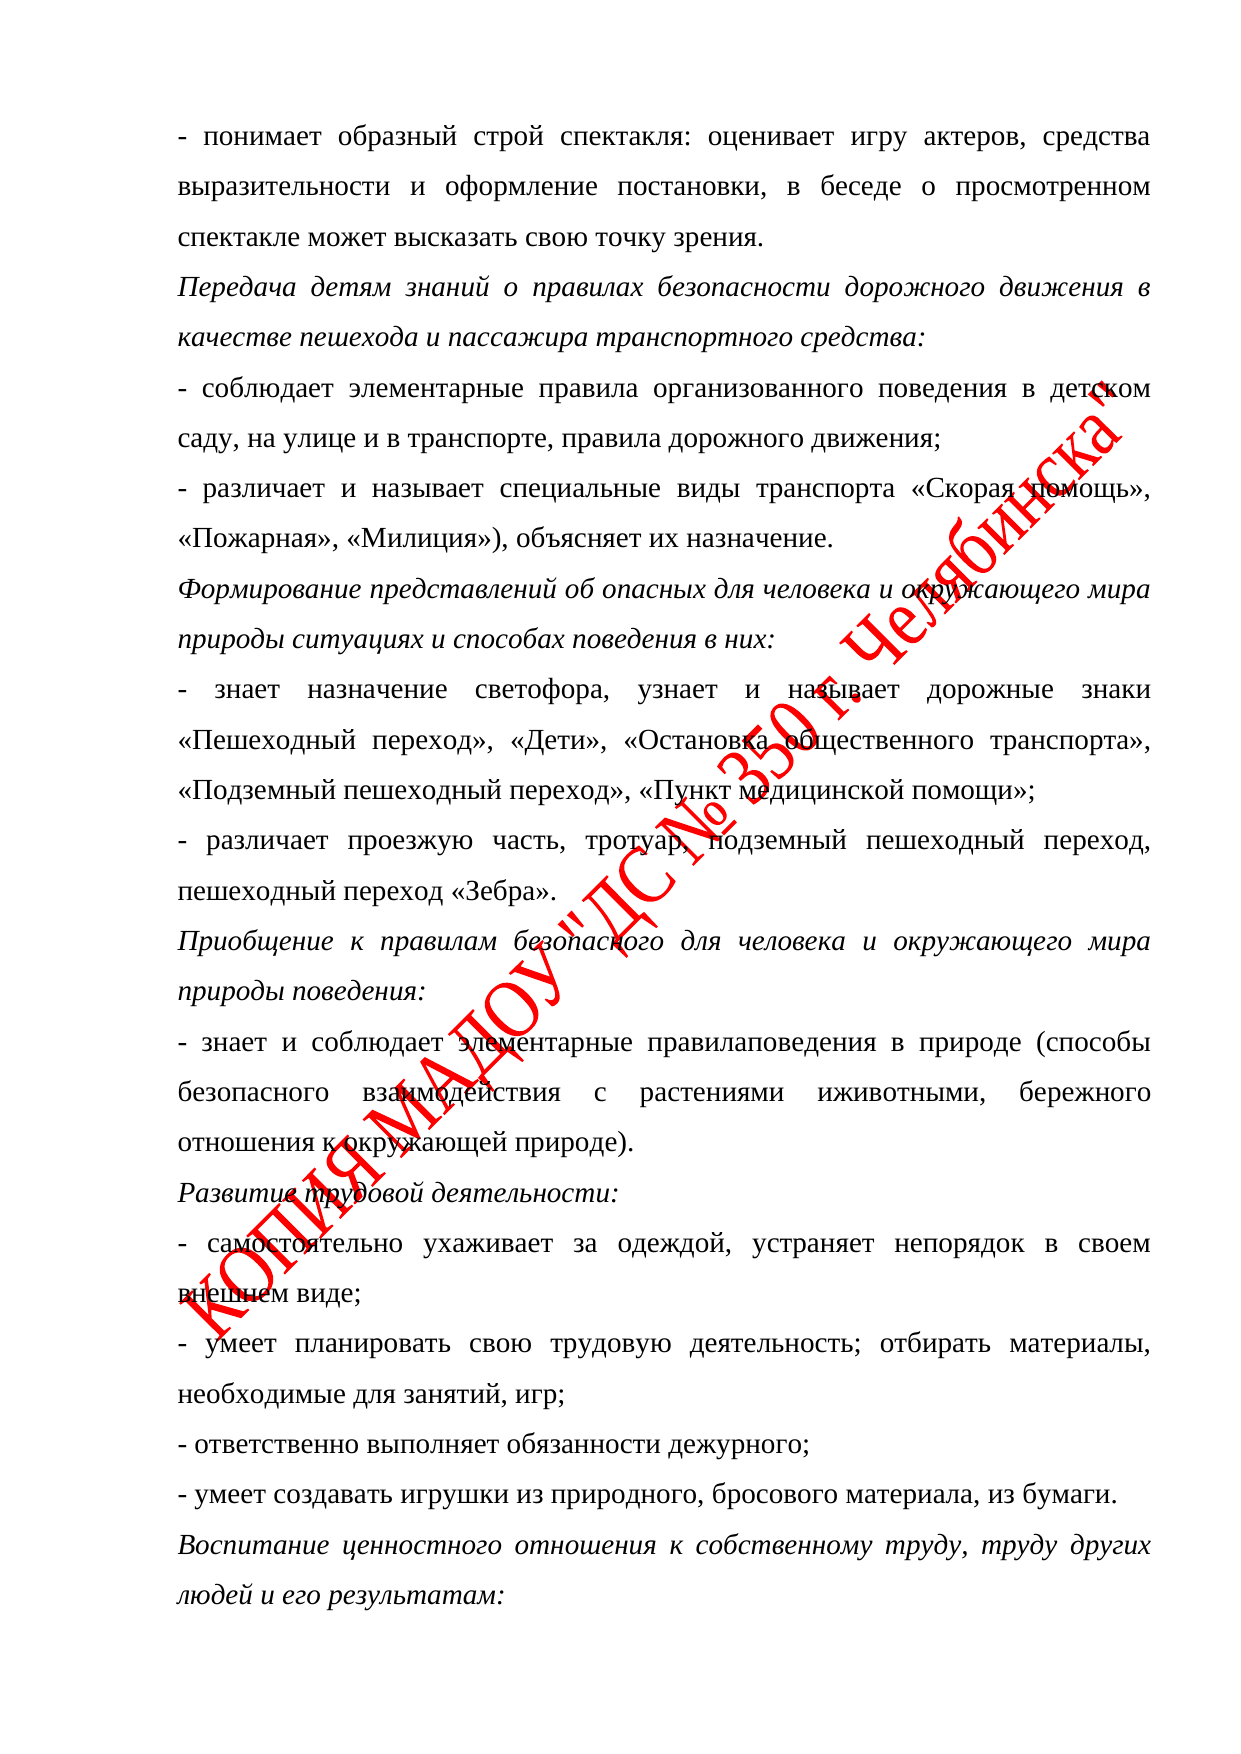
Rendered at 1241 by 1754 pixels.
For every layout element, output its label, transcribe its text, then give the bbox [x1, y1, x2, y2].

text Передача детям знаний о правилах безопасности дорожного движения в качестве пешехода и пассажира транспортного средства: [177, 269, 1152, 353]
text - умеет планировать свою трудовую деятельность; отбирать материалы, необходимые для занятий, игр; [177, 1326, 1152, 1409]
text - знает назначение светофора, узнает и называет дорожные знаки «Пешеходный переход», «Дети», «Остановка общественного транспорта», «Подземный пешеходный переход», «Пункт медицинской помощи»; [177, 672, 1152, 806]
text - ответственно выполняет обязанности дежурного; [177, 1426, 1152, 1460]
text - самостоятельно ухаживает за одеждой, устраняет непорядок в своем внешнем виде; [177, 1225, 1152, 1309]
text - умеет создавать игрушки из природного, бросового материала, из бумаги. [177, 1477, 1152, 1510]
text Приобщение к правилам безопасного для человека и окружающего мира природы поведения: [177, 923, 1152, 1007]
text Формирование представлений об опасных для человека и окружающего мира природы ситуациях и способах поведения в них: [177, 571, 1152, 655]
text - различает и называет специальные виды транспорта «Скорая помощь», «Пожарная», «Милиция»), объясняет их назначение. [177, 470, 1152, 554]
text - знает и соблюдает элементарные правилаповедения в природе (способы безопасного взаимодействия с растениями иживотными, бережного отношения к окружающей природе). [177, 1024, 1152, 1158]
text Воспитание ценностного отношения к собственному труду, труду других людей и его результатам: [177, 1527, 1152, 1611]
text - различает проезжую часть, тротуар, подземный пешеходный переход, пешеходный переход «Зебра». [177, 822, 1152, 906]
text Развитие трудовой деятельности: [177, 1175, 1152, 1208]
text - понимает образный строй спектакля: оценивает игру актеров, средства выразительности и оформление постановки, в беседе о просмотренном спектакле может высказать свою точку зрения. [177, 118, 1152, 252]
text - соблюдает элементарные правила организованного поведения в детском саду, на улице и в транспорте, правила дорожного движения; [177, 370, 1152, 453]
